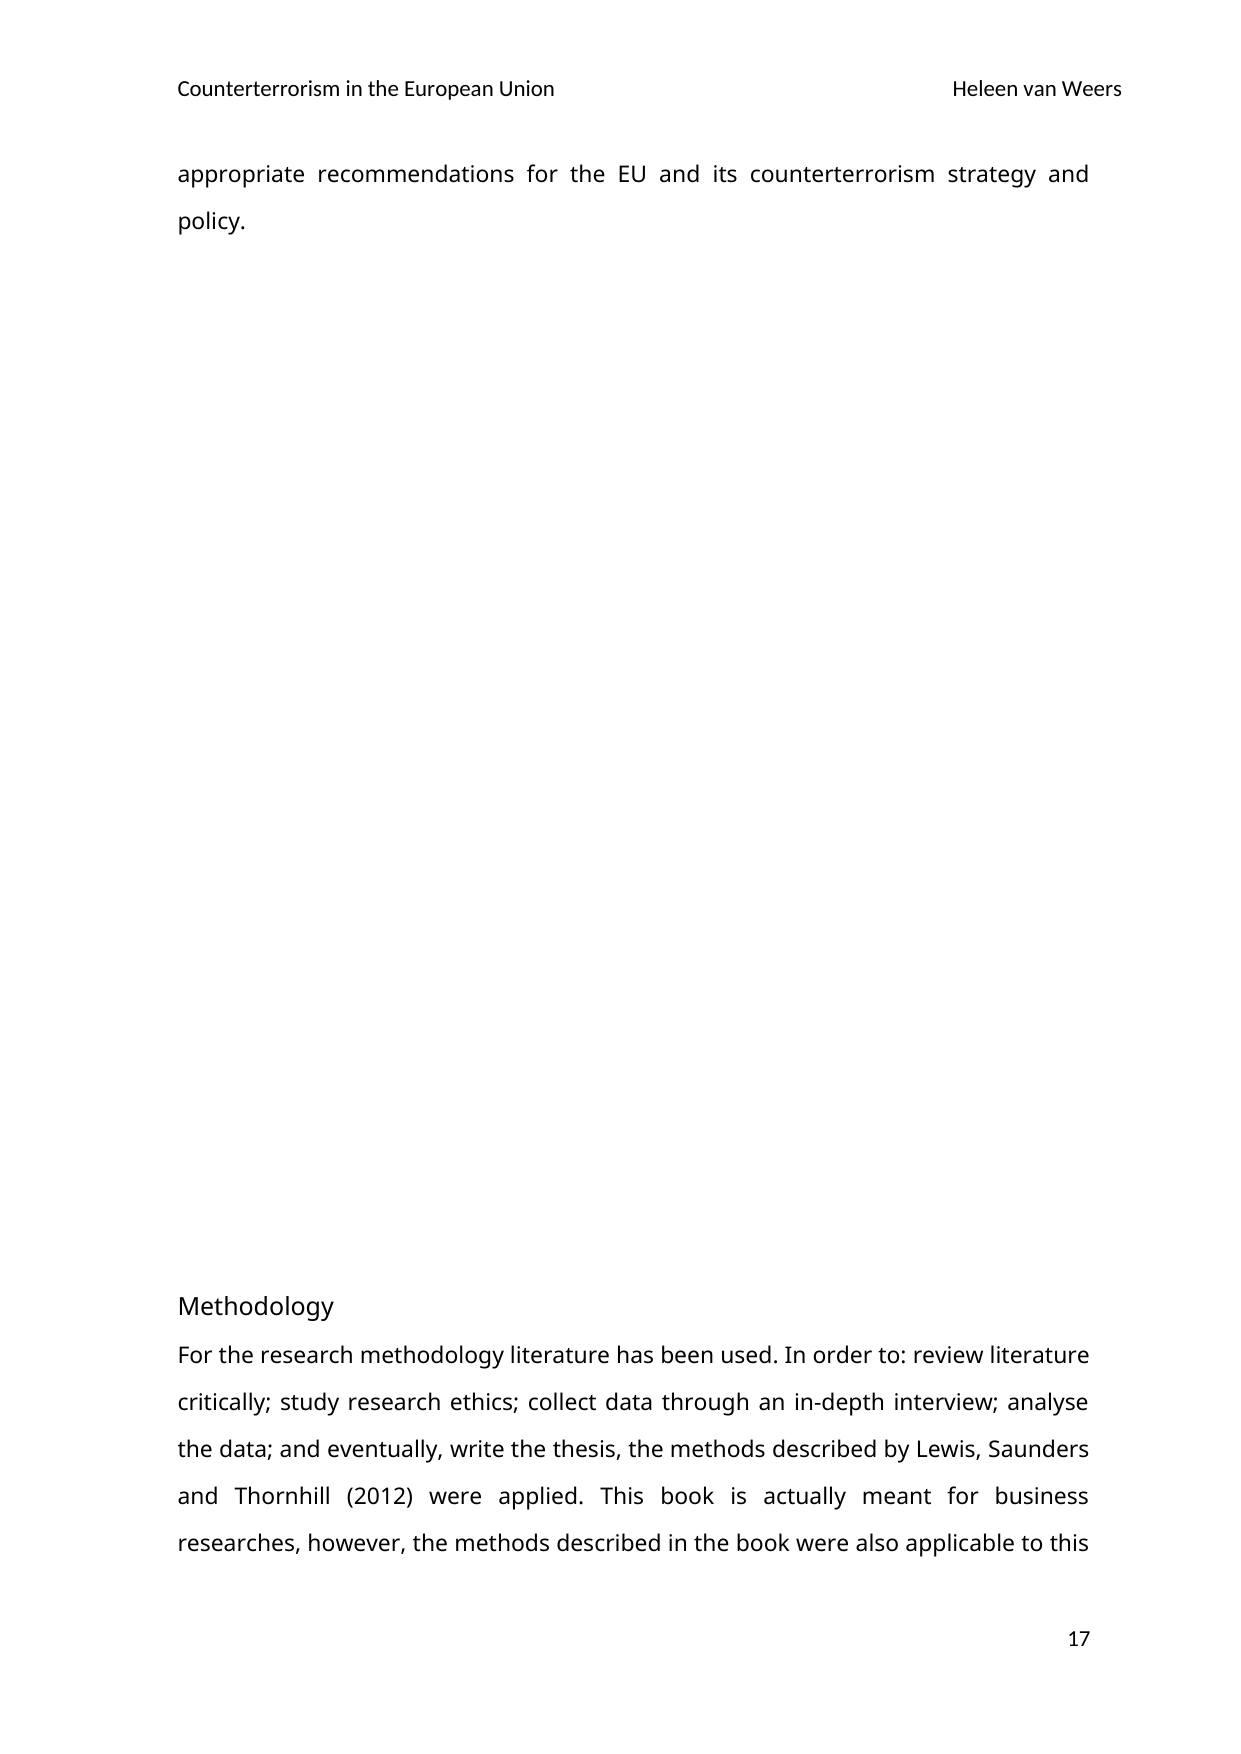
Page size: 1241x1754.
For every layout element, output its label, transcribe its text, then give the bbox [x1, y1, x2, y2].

subtitle Methodology [177, 1288, 1090, 1322]
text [177, 158, 1090, 236]
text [177, 1339, 1090, 1558]
